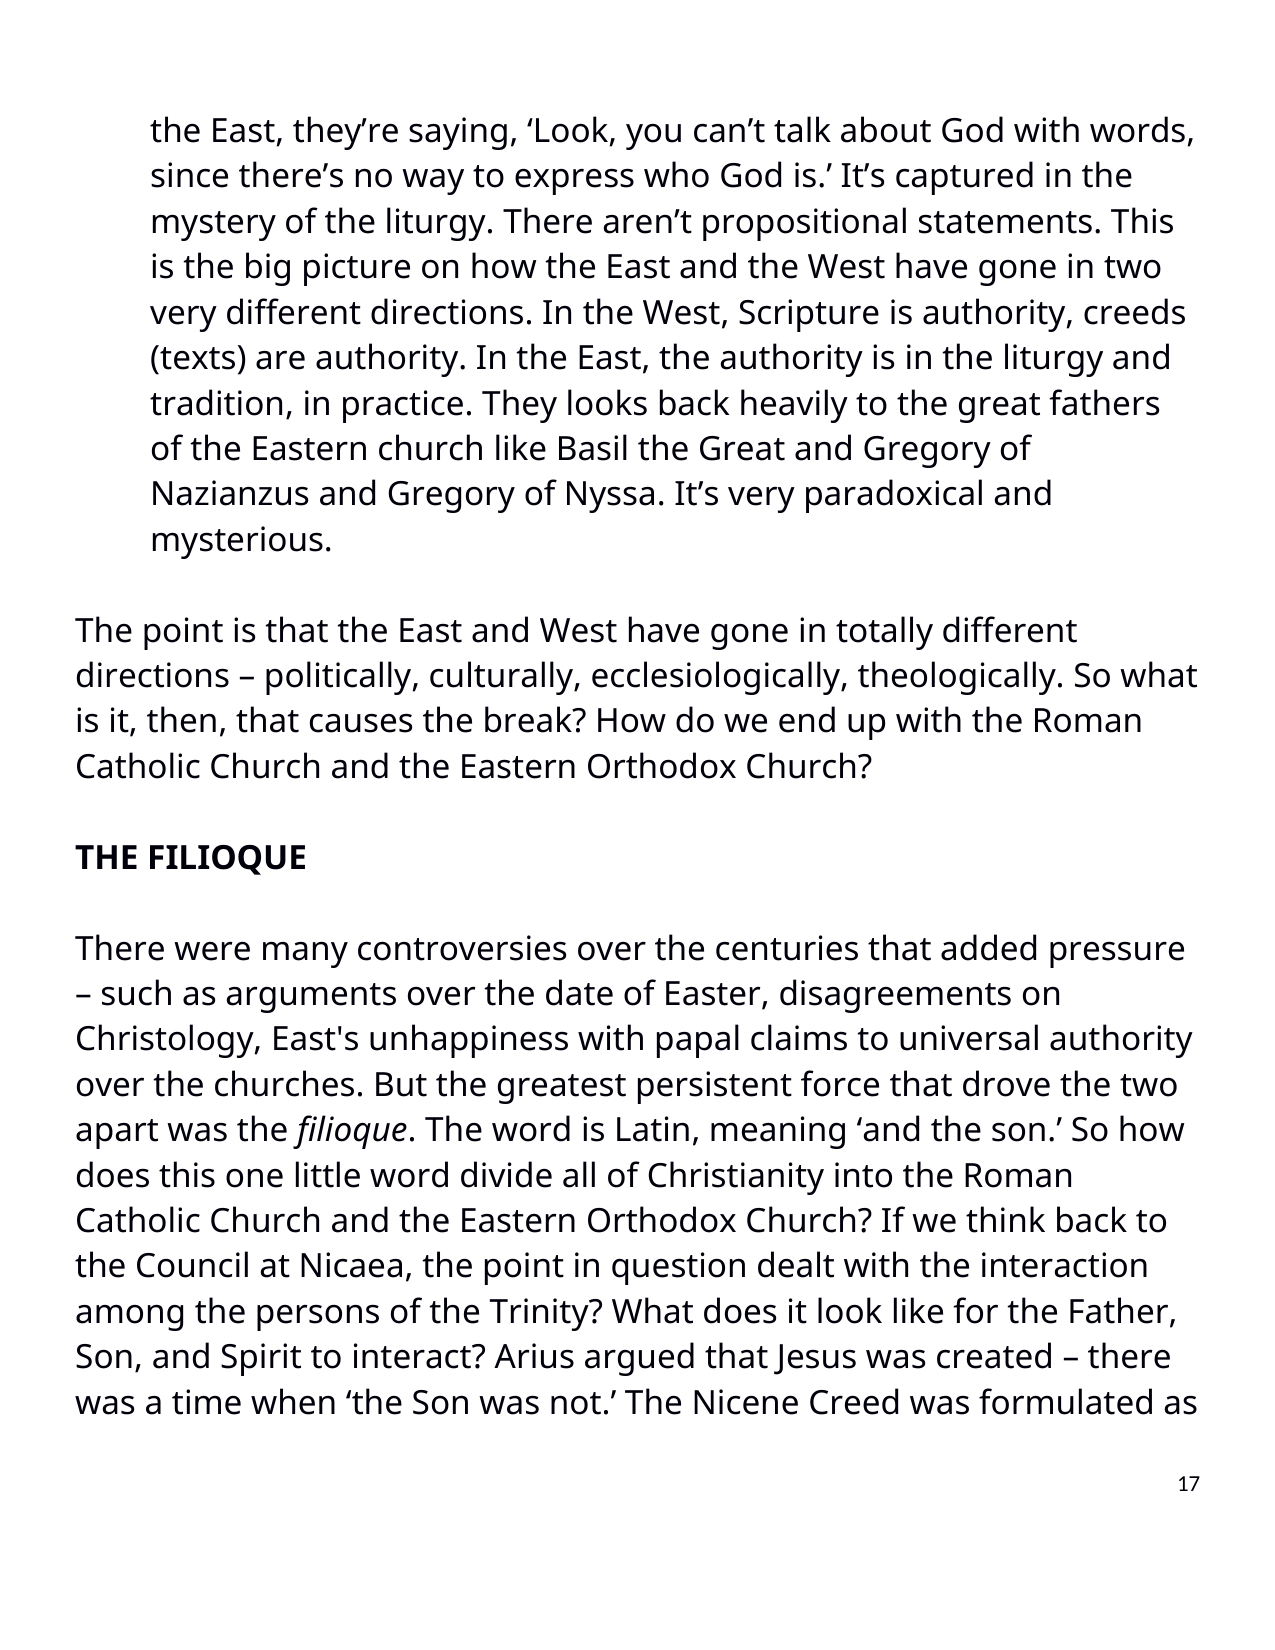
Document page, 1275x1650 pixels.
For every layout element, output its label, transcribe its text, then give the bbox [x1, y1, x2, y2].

text The point is that the East and West have gone in totally different directions – politically, culturally, ecclesiologically, theologically. So what is it, then, that causes the break? How do we end up with the Roman Catholic Church and the Eastern Orthodox Church? [75, 606, 1200, 788]
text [75, 924, 1200, 1424]
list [112, 107, 1200, 561]
text THE FILIOQUE [75, 833, 1200, 879]
